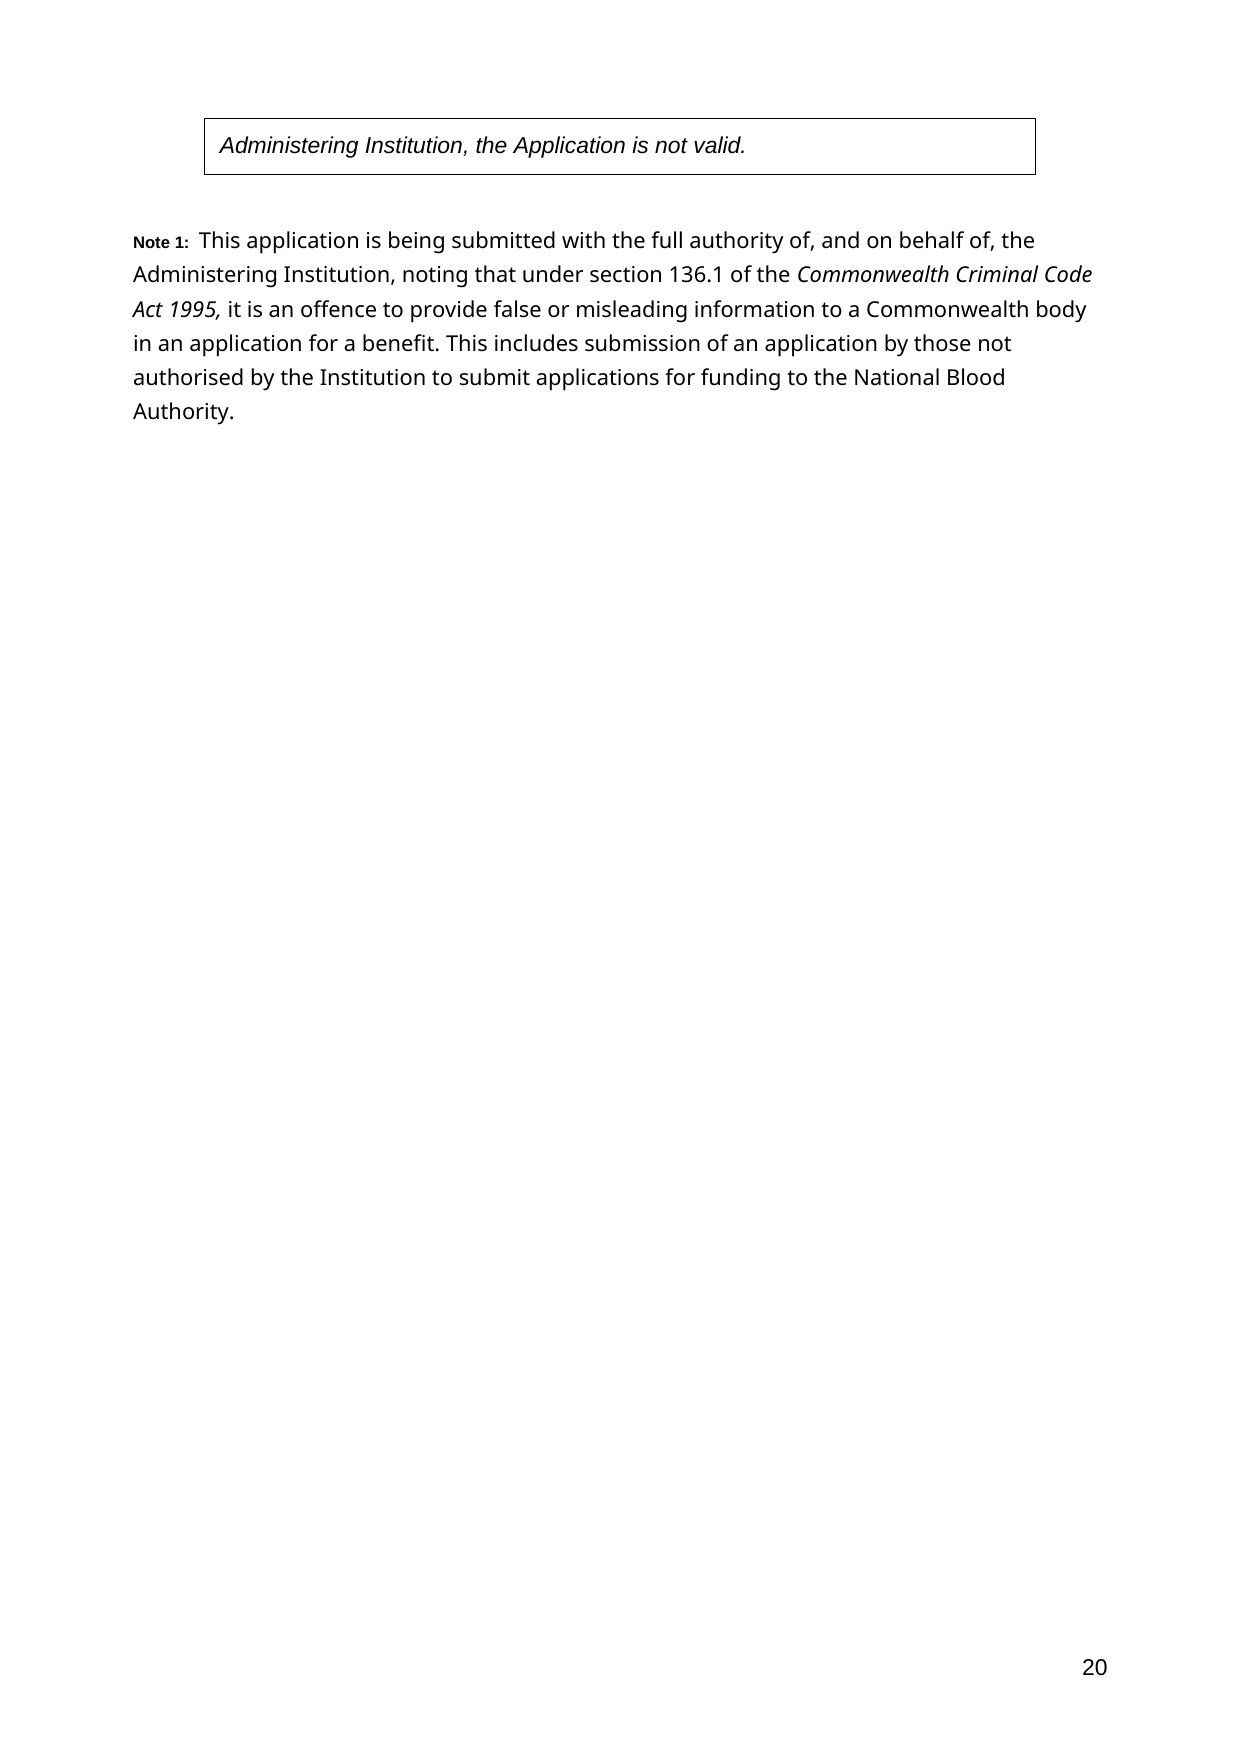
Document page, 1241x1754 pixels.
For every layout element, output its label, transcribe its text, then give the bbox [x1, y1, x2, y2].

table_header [205, 119, 1035, 174]
text Note 1: This application is being submitted with the full authority of, and on behalf of, the Administering Institution, noting that under section 136.1 of the Commonwealth Criminal Code Act 1995, it is an offence to provide false or misleading information to a Commonwealth body in an application for a benefit. This includes submission of an application by those not authorised by the Institution to submit applications for funding to the National Blood Authority. [133, 225, 1107, 426]
